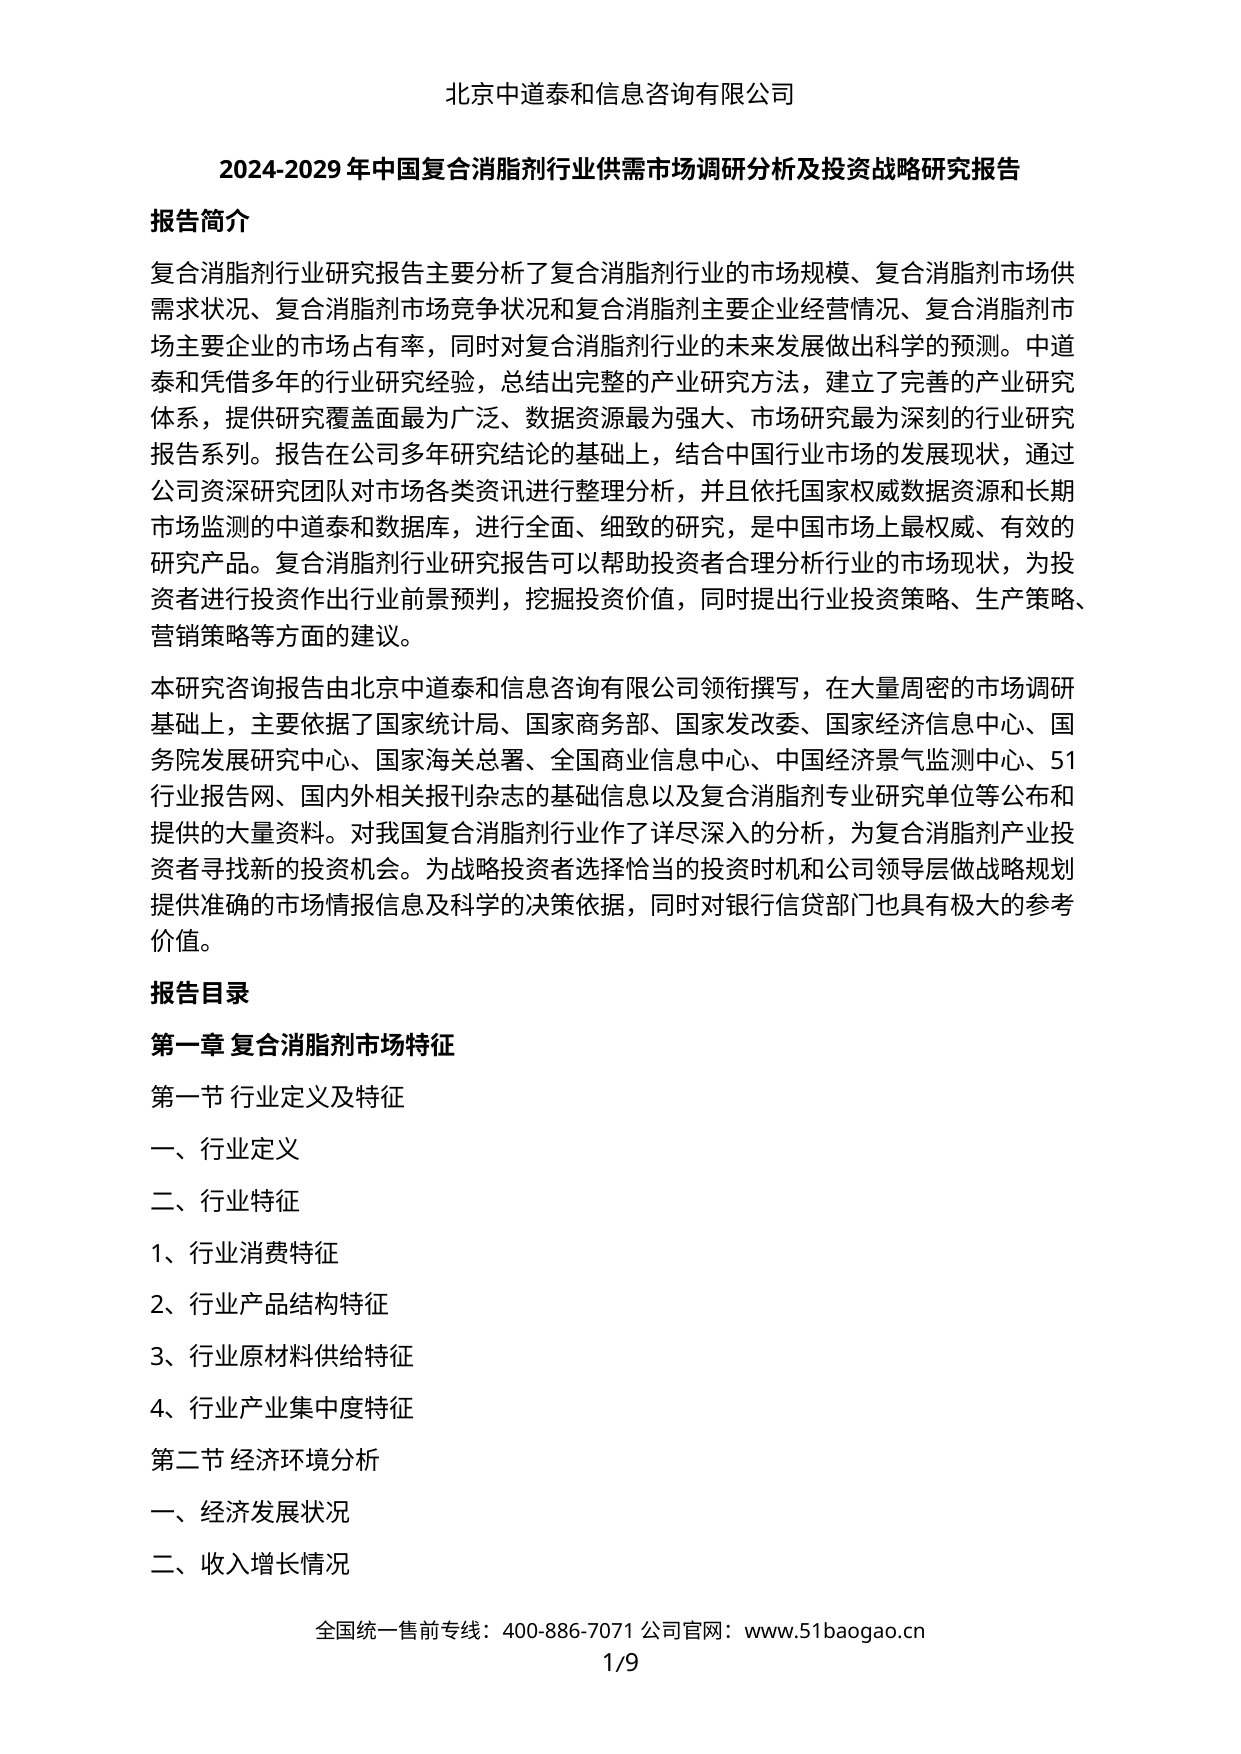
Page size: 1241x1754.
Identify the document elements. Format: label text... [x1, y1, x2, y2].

text 1、行业消费特征 [150, 1233, 1090, 1269]
text 第一章 复合消脂剂市场特征 [150, 1026, 1090, 1062]
text 报告目录 [150, 974, 1090, 1010]
text 2024-2029年中国复合消脂剂行业供需市场调研分析及投资战略研究报告 [150, 150, 1090, 186]
text 3、行业原材料供给特征 [150, 1337, 1090, 1373]
text 一、经济发展状况 [150, 1492, 1090, 1529]
text 第二节 经济环境分析 [150, 1441, 1090, 1477]
text 第一节 行业定义及特征 [150, 1077, 1090, 1114]
text 一、行业定义 [150, 1129, 1090, 1166]
text 复合消脂剂行业研究报告主要分析了复合消脂剂行业的市场规模、复合消脂剂市场供需求状况、复合消脂剂市场竞争状况和复合消脂剂主要企业经营情况、复合消脂剂市场主要企业的市场占有率，同时对复合消脂剂行业的未来发展做出科学的预测。中道泰和凭借多年的行业研究经验，总结出完整的产业研究方法，建立了完善的产业研究体系，提供研究覆盖面最为广泛、数据资源最为强大、市场研究最为深刻的行业研究报告系列。报告在公司多年研究结论的基础上，结合中国行业市场的发展现状，通过公司资深研究团队对市场各类资讯进行整理分析，并且依托国家权威数据资源和长期市场监测的中道泰和数据库，进行全面、细致的研究，是中国市场上最权威、有效的研究产品。复合消脂剂行业研究报告可以帮助投资者合理分析行业的市场现状，为投资者进行投资作出行业前景预判，挖掘投资价值，同时提出行业投资策略、生产策略、营销策略等方面的建议。 [150, 254, 1090, 652]
text 二、收入增长情况 [150, 1544, 1090, 1581]
text 报告简介 [150, 202, 1090, 238]
text 4、行业产业集中度特征 [150, 1389, 1090, 1425]
text 二、行业特征 [150, 1181, 1090, 1217]
text 2、行业产品结构特征 [150, 1285, 1090, 1321]
text 本研究咨询报告由北京中道泰和信息咨询有限公司领衔撰写，在大量周密的市场调研基础上，主要依据了国家统计局、国家商务部、国家发改委、国家经济信息中心、国务院发展研究中心、国家海关总署、全国商业信息中心、中国经济景气监测中心、51行业报告网、国内外相关报刊杂志的基础信息以及复合消脂剂专业研究单位等公布和提供的大量资料。对我国复合消脂剂行业作了详尽深入的分析，为复合消脂剂产业投资者寻找新的投资机会。为战略投资者选择恰当的投资时机和公司领导层做战略规划提供准确的市场情报信息及科学的决策依据，同时对银行信贷部门也具有极大的参考价值。 [150, 668, 1090, 958]
